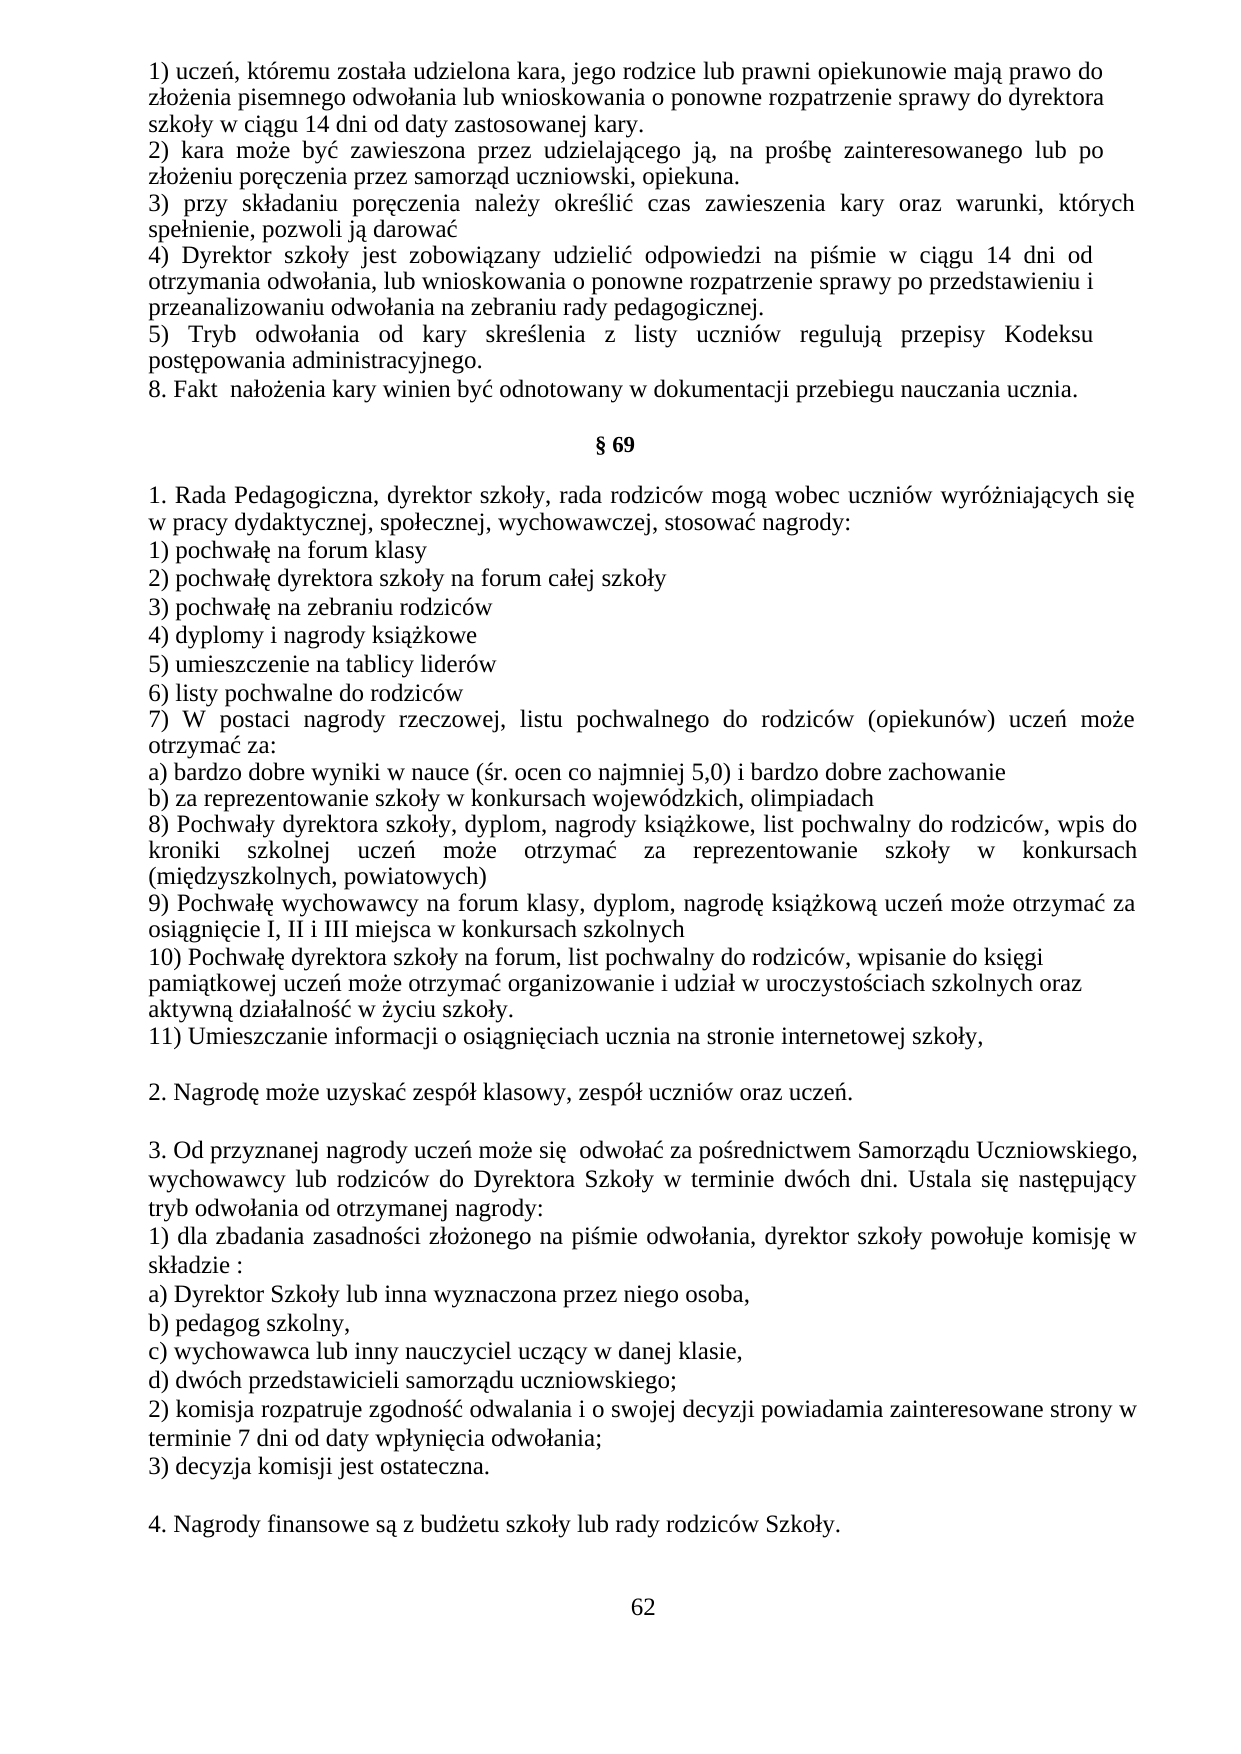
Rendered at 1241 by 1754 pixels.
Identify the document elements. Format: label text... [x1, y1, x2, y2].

text 62 [148, 1592, 1138, 1620]
text 5) Tryb odwołania od kary skreślenia z listy uczniów regulują przepisy Kodeksu postępowania administracyjnego. [148, 321, 1094, 374]
text 3) przy składaniu poręczenia należy określić czas zawieszenia kary oraz warunki, których spełnienie, pozwoli ją darować [148, 190, 1136, 243]
text 7) W postaci nagrody rzeczowej, listu pochwalnego do rodziców (opiekunów) uczeń może otrzymać za: [148, 707, 1136, 759]
text 8) Pochwały dyrektora szkoły, dyplom, nagrody książkowe, list pochwalny do rodziców, wpis do kroniki szkolnej uczeń może otrzymać za reprezentowanie szkoły w konkursach (międzyszkolnych, powiatowych) [148, 812, 1138, 890]
text c) wychowawca lub inny nauczyciel uczący w danej klasie, [148, 1336, 1138, 1365]
text 4) dyplomy i nagrody książkowe [148, 621, 1138, 650]
text 10) Pochwałę dyrektora szkoły na forum, list pochwalny do rodziców, wpisanie do księgi [148, 943, 1138, 971]
text 1) pochwałę na forum klasy [148, 536, 1138, 564]
text 4. Nagrody finansowe są z budżetu szkoły lub rady rodziców Szkoły. [148, 1509, 1138, 1538]
text d) dwóch przedstawicieli samorządu uczniowskiego; [148, 1365, 1138, 1394]
text 2) kara może być zawieszona przez udzielającego ją, na prośbę zainteresowanego lub po złożeniu poręczenia przez samorząd uczniowski, opiekuna. [148, 137, 1105, 190]
text 4) Dyrektor szkoły jest zobowiązany udzielić odpowiedzi na piśmie w ciągu 14 dni od otrzymania odwołania, lub wnioskowania o ponowne rozpatrzenie sprawy po przedstawieniu i przeanalizowaniu odwołania na zebraniu rady pedagogicznej. [148, 243, 1094, 321]
text 6) listy pochwalne do rodziców [148, 678, 1138, 707]
text 2. Nagrodę może uzyskać zespół klasowy, zespół uczniów oraz uczeń. [148, 1078, 1138, 1106]
text pamiątkowej uczeń może otrzymać organizowanie i udział w uroczystościach szkolnych oraz aktywną działalność w życiu szkoły. [148, 971, 1136, 1023]
text b) za reprezentowanie szkoły w konkursach wojewódzkich, olimpiadach [148, 785, 1138, 812]
text 5) umieszczenie na tablicy liderów [148, 650, 1138, 678]
text 11) Umieszczanie informacji o osiągnięciach ucznia na stronie internetowej szkoły, [148, 1023, 1138, 1049]
text a) Dyrektor Szkoły lub inna wyznaczona przez niego osoba, [148, 1279, 1138, 1308]
text 1. Rada Pedagogiczna, dyrektor szkoły, rada rodziców mogą wobec uczniów wyróżniających się w pracy dydaktycznej, społecznej, wychowawczej, stosować nagrody: [148, 482, 1136, 536]
text 2) komisja rozpatruje zgodność odwalania i o swojej decyzji powiadamia zainteresowane strony w terminie 7 dni od daty wpłynięcia odwołania; [148, 1394, 1138, 1451]
text 9) Pochwałę wychowawcy na forum klasy, dyplom, nagrodę książkową uczeń może otrzymać za osiągnięcie I, II i III miejsca w konkursach szkolnych [148, 890, 1136, 943]
text 1) dla zbadania zasadności złożonego na piśmie odwołania, dyrektor szkoły powołuje komisję w składzie : [148, 1221, 1138, 1279]
text b) pedagog szkolny, [148, 1308, 1138, 1336]
text § 69 [148, 432, 1138, 458]
text 3) pochwałę na zebraniu rodziców [148, 593, 1138, 621]
text 3) decyzja komisji jest ostateczna. [148, 1451, 1138, 1480]
text 3. Od przyznanej nagrody uczeń może się odwołać za pośrednictwem Samorządu Uczniowskiego, wychowawcy lub rodziców do Dyrektora Szkoły w terminie dwóch dni. Ustala się następujący tryb odwołania od otrzymanej nagrody: [148, 1135, 1138, 1221]
text a) bardzo dobre wyniki w nauce (śr. ocen co najmniej 5,0) i bardzo dobre zachowanie [148, 759, 1138, 785]
text 8. Fakt nałożenia kary winien być odnotowany w dokumentacji przebiegu nauczania ucznia. [148, 374, 1138, 403]
text 2) pochwałę dyrektora szkoły na forum całej szkoły [148, 564, 1138, 593]
text 1) uczeń, któremu została udzielona kara, jego rodzice lub prawni opiekunowie mają prawo do złożenia pisemnego odwołania lub wnioskowania o ponowne rozpatrzenie sprawy do dyrektora szkoły w ciągu 14 dni od daty zastosowanej kary. [148, 58, 1105, 137]
